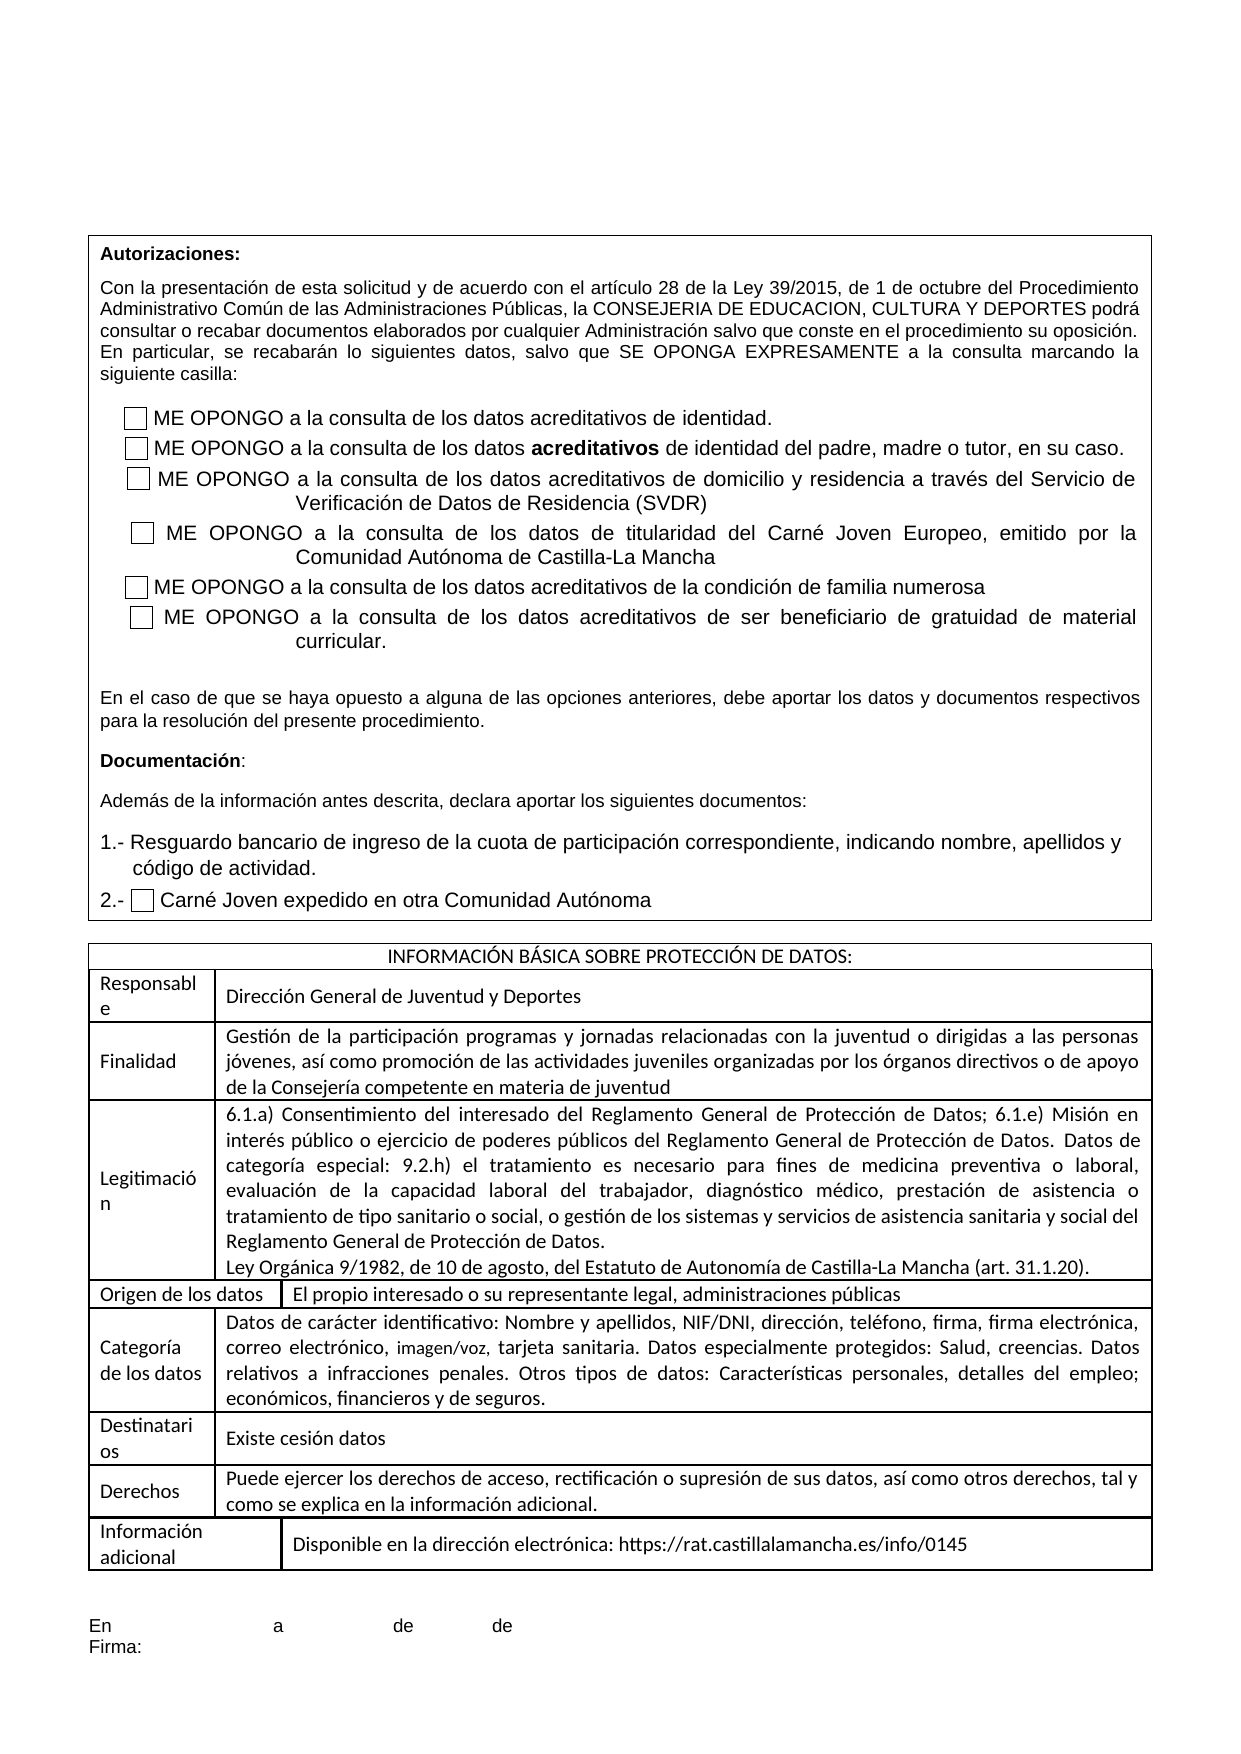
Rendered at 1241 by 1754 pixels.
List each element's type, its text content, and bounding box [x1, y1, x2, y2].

table_cell Dirección General de Juventud y Deportes [216, 970, 1151, 1021]
text Firma: [89, 1636, 1152, 1658]
table_cell 6.1.a) Consentimiento del interesado del Reglamento General de Protección de Datos; 6.1.e) Misión en interés público o ejercicio de poderes públicos del Reglamento General de Protección de Datos. Datos de categoría especial: 9.2.h) el tratamiento es necesario para fines de medicina preventiva o laboral, evaluación de la capacidad laboral del trabajador, diagnóstico médico, prestación de asistencia o tratamiento de tipo sanitario o social, o gestión de los sistemas y servicios de asistencia sanitaria y social del Reglamento General de Protección de Datos. Ley Orgánica 9/1982, de 10 de agosto, del Estatuto de Autonomía de Castilla-La Mancha (art. 31.1.20). [216, 1101, 1151, 1279]
table_cell Información adicional [90, 1519, 280, 1569]
table_cell Datos de carácter identificativo: Nombre y apellidos, NIF/DNI, dirección, teléfono, firma, firma electrónica, correo electrónico, imagen/voz, tarjeta sanitaria. Datos especialmente protegidos: Salud, creencias. Datos relativos a infracciones penales. Otros tipos de datos: Características personales, detalles del empleo; económicos, financieros y de seguros. [216, 1309, 1151, 1411]
table_cell Origen de los datos [90, 1281, 280, 1307]
table_cell Categoría de los datos [90, 1309, 214, 1411]
table_header INFORMACIÓN BÁSICA SOBRE PROTECCIÓN DE DATOS: [89, 944, 1151, 969]
table_cell Finalidad [90, 1023, 214, 1099]
text En a de de [89, 1614, 1152, 1636]
table_cell Legitimación [90, 1101, 214, 1279]
table_cell Disponible en la dirección electrónica: https://rat.castillalamancha.es/info/0145 [283, 1519, 1151, 1569]
table_cell Puede ejercer los derechos de acceso, rectificación o supresión de sus datos, así como otros derechos, tal y como se explica en la información adicional. [216, 1466, 1151, 1516]
table_header Autorizaciones: Con la presentación de esta solicitud y de acuerdo con el artículo 28 de la Ley 39/2015, de 1 de octubre del Procedimiento Administrativo Común de las Administraciones Públicas, la CONSEJERIA DE EDUCACION, CULTURA Y DEPORTES podrá consultar o recabar documentos elaborados por cualquier Administración salvo que conste en el procedimiento su oposición. En particular, se recabarán lo siguientes datos, salvo que SE OPONGA EXPRESAMENTE a la consulta marcando la siguiente casilla: ME OPONGO a la consulta de los datos acreditativos de identidad. ME OPONGO a la consulta de los datos acreditativos de identidad del padre, madre o tutor, en su caso. ME OPONGO a la consulta de los datos acreditativos de domicilio y residencia a través del Servicio de Verificación de Datos de Residencia (SVDR) ME OPONGO a la consulta de los datos de titularidad del Carné Joven Europeo, emitido por la Comunidad Autónoma de Castilla-La Mancha ME OPONGO a la consulta de los datos acreditativos de la condición de familia numerosa ME OPONGO a la consulta de los datos acreditativos de ser beneficiario de gratuidad de material curricular. En el caso de que se haya opuesto a alguna de las opciones anteriores, debe aportar los datos y documentos respectivos para la resolución del presente procedimiento. Documentación: Además de la información antes descrita, declara aportar los siguientes documentos: 1.- Resguardo bancario de ingreso de la cuota de participación correspondiente, indicando nombre, apellidos y código de actividad. 2.- Carné Joven expedido en otra Comunidad Autónoma [89, 236, 1151, 920]
table_cell Gestión de la participación programas y jornadas relacionadas con la juventud o dirigidas a las personas jóvenes, así como promoción de las actividades juveniles organizadas por los órganos directivos o de apoyo de la Consejería competente en materia de juventud [216, 1023, 1151, 1099]
table_cell Derechos [90, 1466, 214, 1516]
table_cell Existe cesión datos [216, 1413, 1151, 1463]
table_cell Responsable [90, 970, 214, 1021]
table_cell El propio interesado o su representante legal, administraciones públicas [283, 1281, 1151, 1307]
table_cell Destinatarios [90, 1413, 214, 1463]
